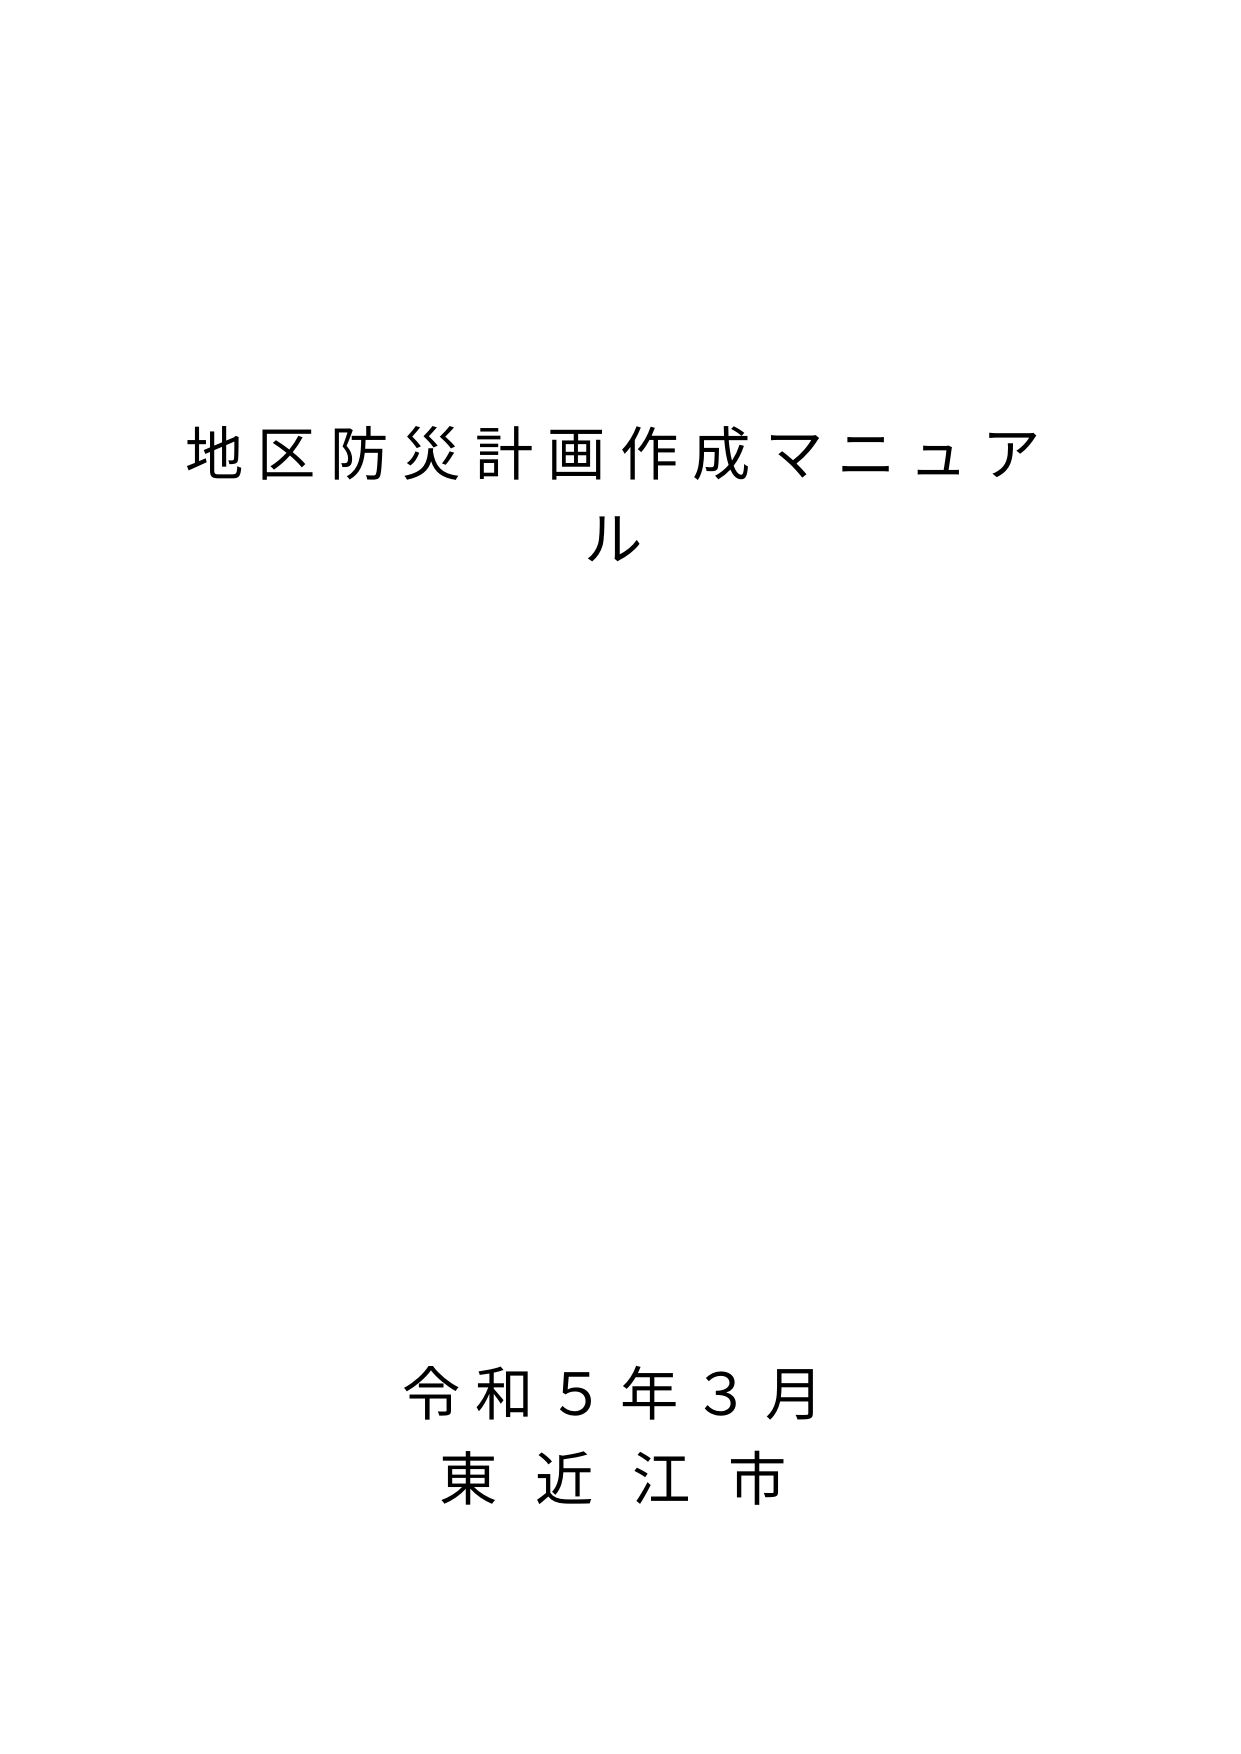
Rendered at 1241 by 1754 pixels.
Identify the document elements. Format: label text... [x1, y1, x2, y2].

text 令和５年３月 [161, 1347, 1079, 1432]
text 地区防災計画作成マニュアル [161, 407, 1079, 578]
text 東 近 江 市 [161, 1432, 1079, 1518]
